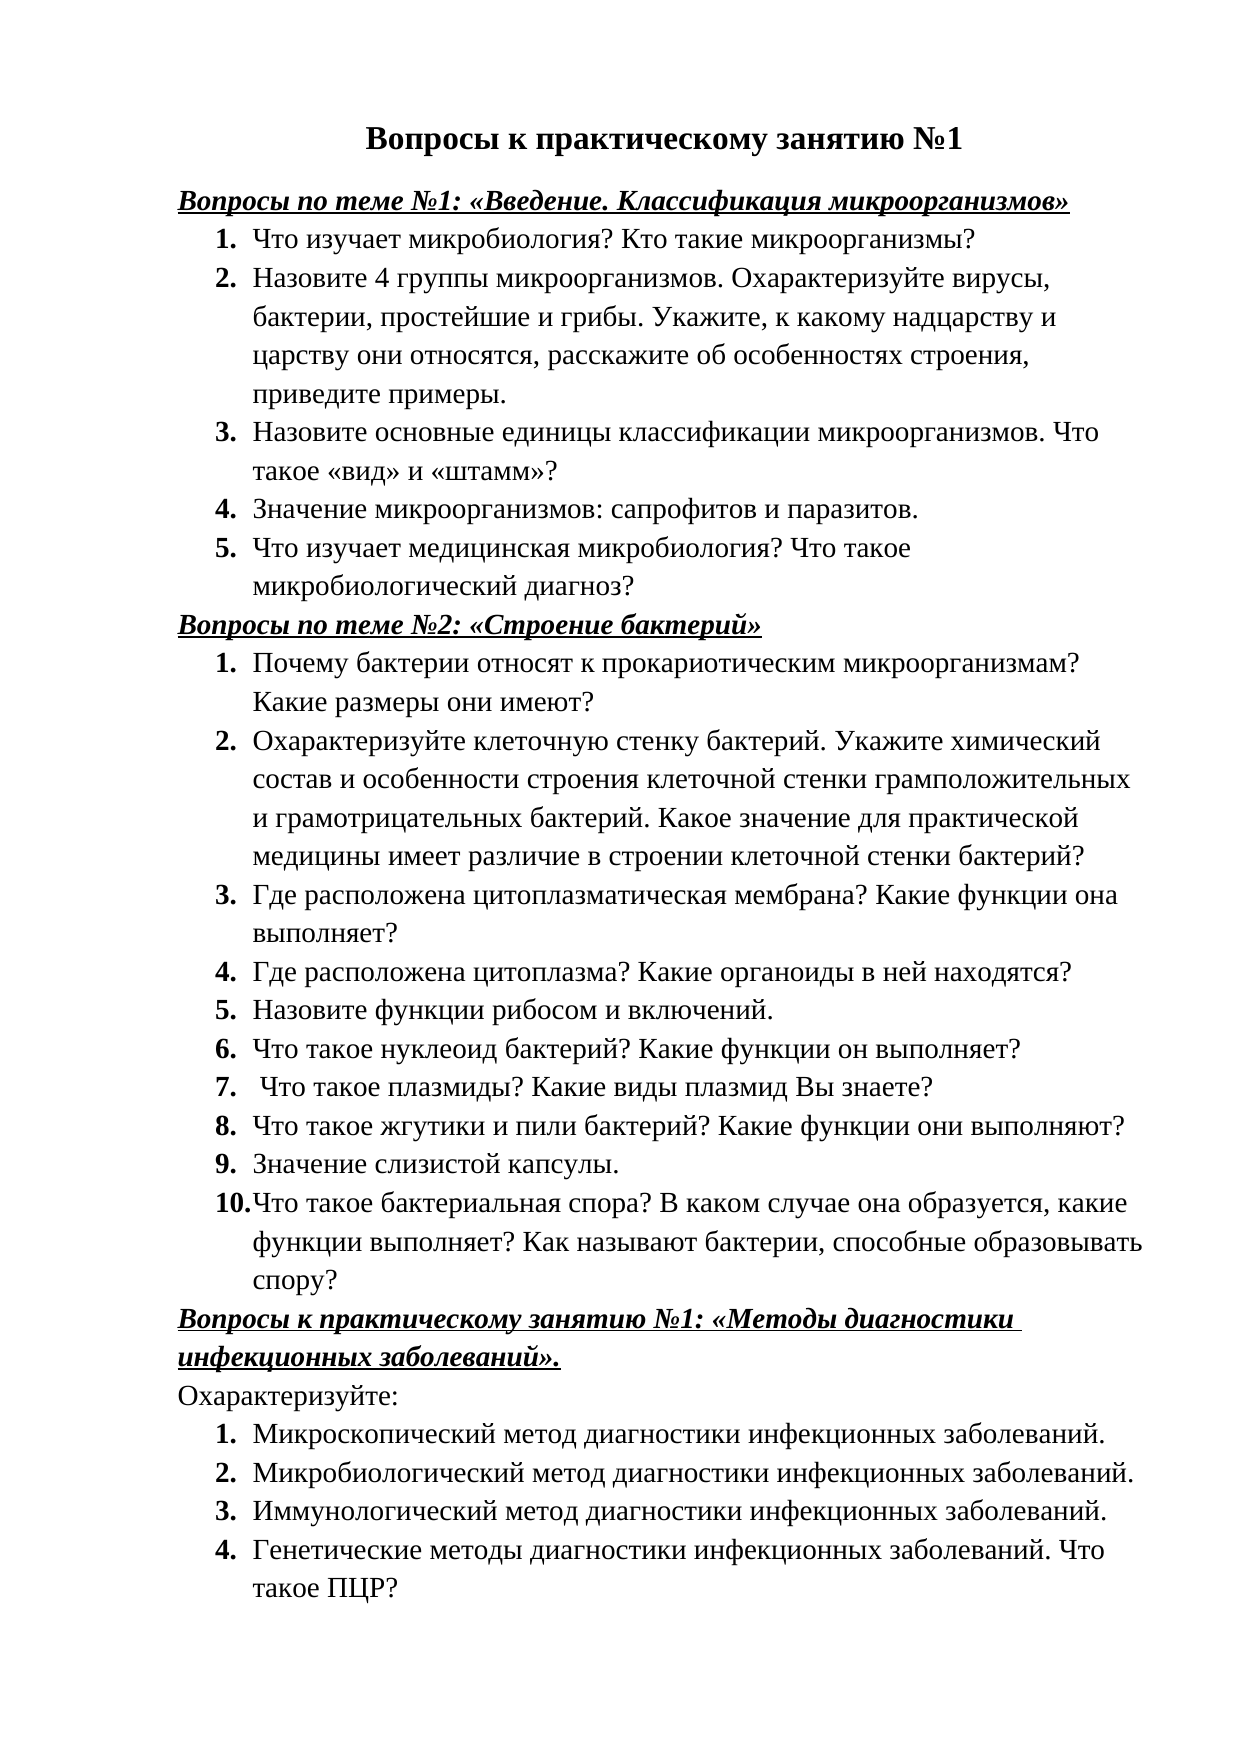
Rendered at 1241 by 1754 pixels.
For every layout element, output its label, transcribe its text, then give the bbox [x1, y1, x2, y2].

list Что изучает медицинская микробиология? Что такое микробиологический диагноз? [215, 530, 1152, 602]
list Генетические методы диагностики инфекционных заболеваний. Что такое ПЦР? [215, 1532, 1152, 1604]
list Микробиологический метод диагностики инфекционных заболеваний. [215, 1455, 1152, 1488]
list Что такое бактериальная спора? В каком случае она образуется, какие функции выполняет? Как называют бактерии, способные образовывать спору? [215, 1185, 1152, 1296]
list Где расположена цитоплазма? Какие органоиды в ней находятся? [215, 954, 1152, 987]
text Вопросы по теме №1: «Введение. Классификация микроорганизмов» [177, 183, 1152, 217]
text Охарактеризуйте: [177, 1378, 1152, 1411]
list Микроскопический метод диагностики инфекционных заболеваний. [215, 1416, 1152, 1450]
list Значение микроорганизмов: сапрофитов и паразитов. [215, 491, 1152, 525]
list Где расположена цитоплазматическая мембрана? Какие функции она выполняет? [215, 877, 1152, 949]
list Назовите основные единицы классификации микроорганизмов. Что такое «вид» и «штамм»? [215, 414, 1152, 486]
text Вопросы к практическому занятию №1: «Методы диагностики инфекционных заболеваний». [177, 1301, 1152, 1373]
list Назовите функции рибосом и включений. [215, 992, 1152, 1026]
text Вопросы к практическому занятию №1 [177, 118, 1152, 156]
text Вопросы по теме №2: «Строение бактерий» [177, 607, 1152, 641]
list Значение слизистой капсулы. [215, 1147, 1152, 1180]
list Что изучает микробиология? Кто такие микроорганизмы? [215, 222, 1152, 255]
list Что такое жгутики и пили бактерий? Какие функции они выполняют? [215, 1108, 1152, 1142]
list Что такое плазмиды? Какие виды плазмид Вы знаете? [215, 1069, 1152, 1103]
list Что такое нуклеоид бактерий? Какие функции он выполняет? [215, 1031, 1152, 1064]
list Назовите 4 группы микроорганизмов. Охарактеризуйте вирусы, бактерии, простейшие и грибы. Укажите, к какому надцарству и царству они относятся, расскажите об особенностях строения, приведите примеры. [215, 260, 1152, 409]
list Охарактеризуйте клеточную стенку бактерий. Укажите химический состав и особенности строения клеточной стенки грамположительных и грамотрицательных бактерий. Какое значение для практической медицины имеет различие в строении клеточной стенки бактерий? [215, 723, 1152, 872]
list Иммунологический метод диагностики инфекционных заболеваний. [215, 1493, 1152, 1527]
list Почему бактерии относят к прокариотическим микроорганизмам? Какие размеры они имеют? [215, 646, 1152, 718]
